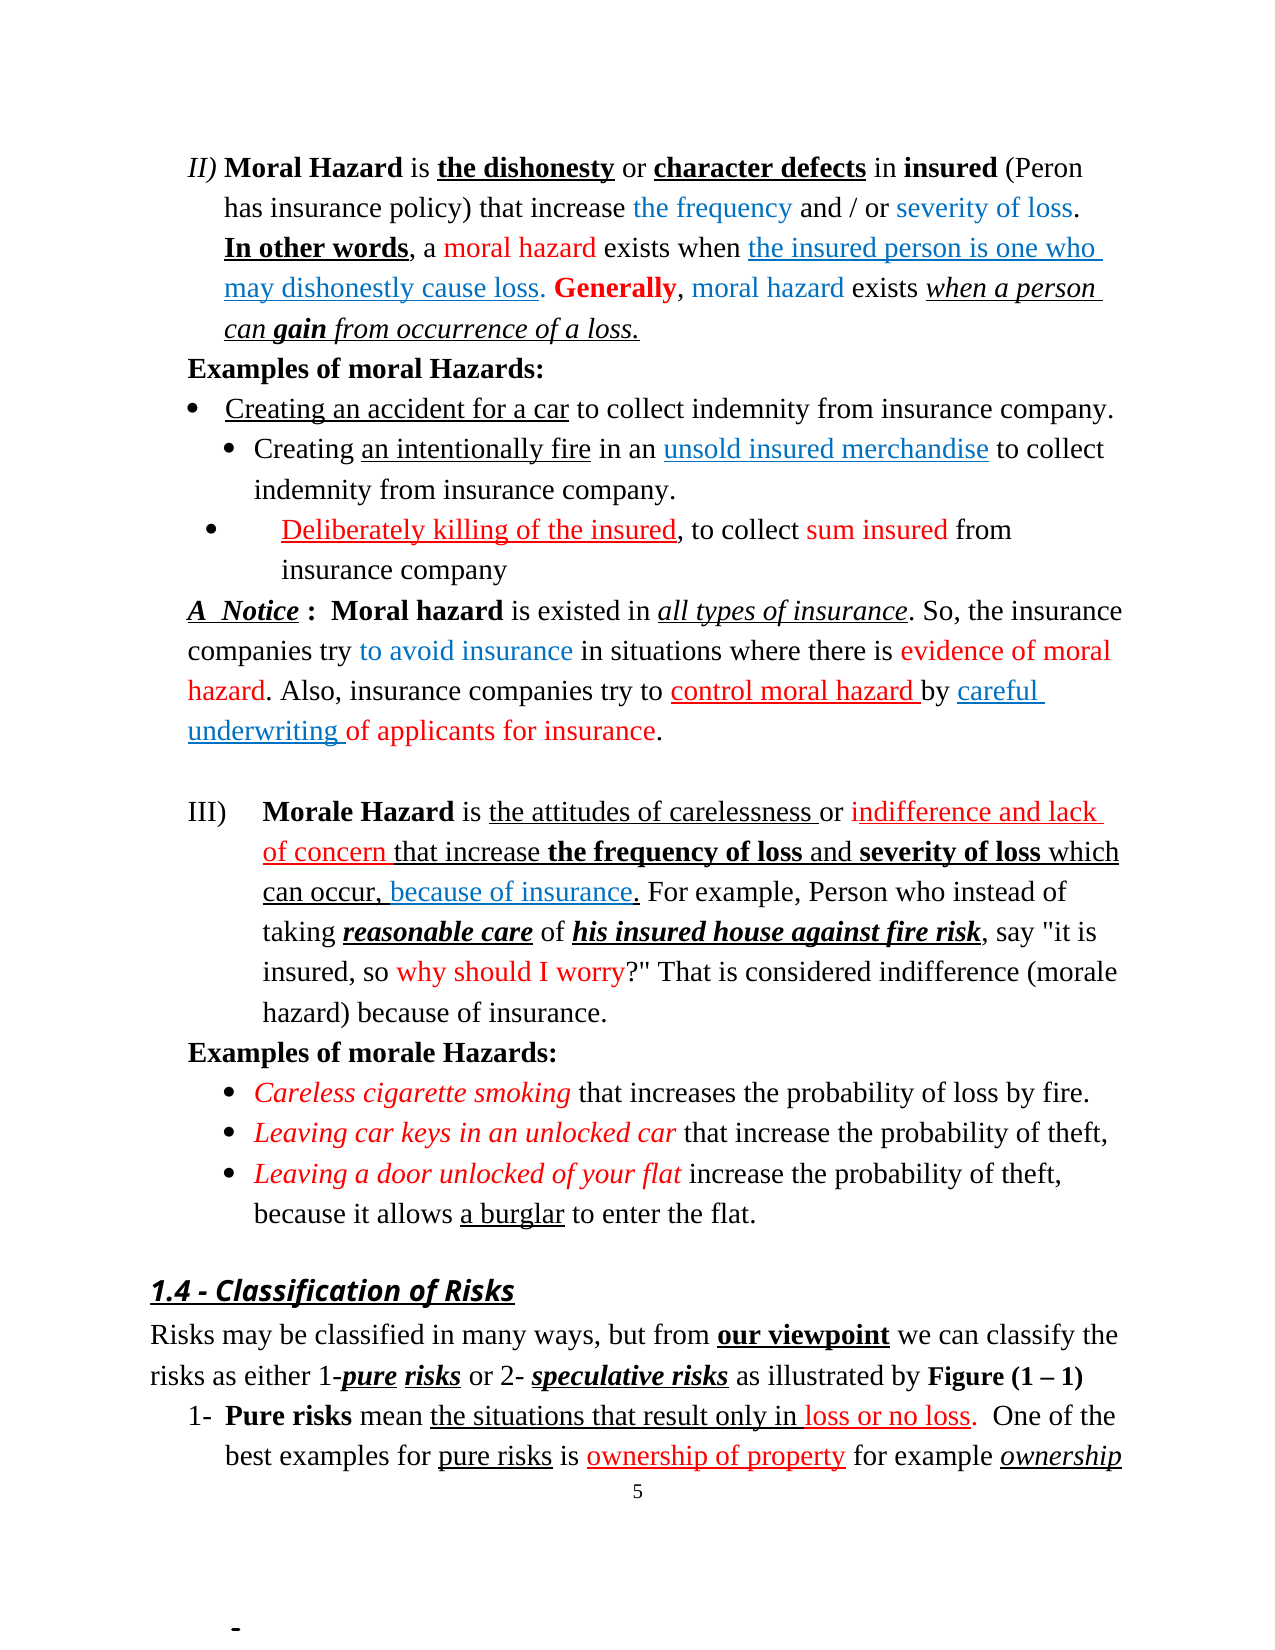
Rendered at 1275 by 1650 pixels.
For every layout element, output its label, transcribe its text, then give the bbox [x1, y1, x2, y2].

list Creating an accident for a car to collect indemnity from insurance company. [187, 391, 1125, 425]
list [187, 1398, 1125, 1472]
list Leaving a door unlocked of your flat increase the probability of theft, because it allows a burglar to enter the flat. [224, 1156, 1125, 1229]
list Careless cigarette smoking that increases the probability of loss by fire. [224, 1075, 1125, 1109]
text Examples of morale Hazards: [187, 1035, 1125, 1068]
list Leaving car keys in an unlocked car that increase the probability of theft, [224, 1115, 1125, 1149]
list Creating an intentionally fire in an unsold insured merchandise to collect indemnity from insurance company. [224, 432, 1125, 505]
list Moral Hazard is the dishonesty or character defects in insured (Peron has insurance policy) that increase the frequency and / or severity of loss. In other words, a moral hazard exists when the insured person is one who may dishonestly cause loss. Generally, moral hazard exists when a person can gain from occurrence of a loss. [187, 150, 1125, 344]
text A Notice : Moral hazard is existed in all types of insurance. So, the insurance companies try to avoid insurance in situations where there is evidence of moral hazard. Also, insurance companies try to control moral hazard by careful underwriting of applicants for insurance. [187, 593, 1125, 747]
text Risks may be classified in many ways, but from our viewpoint we can classify the risks as either 1-pure risks or 2- speculative risks as illustrated by Figure (1 – 1) [150, 1317, 1125, 1391]
list Morale Hazard is the attitudes of carelessness or indifference and lack of concern that increase the frequency of loss and severity of loss which can occur, because of insurance. For example, Person who instead of taking reasonable care of his insured house against fire risk, say "it is insured, so why should I worry?" That is considered indifference (morale hazard) because of insurance. [187, 794, 1125, 1028]
text Examples of moral Hazards: [187, 351, 1125, 384]
text 1.4 - Classification of Risks [150, 1270, 1125, 1309]
list Deliberately killing of the insured, to collect sum insured from insurance company [206, 512, 1125, 586]
